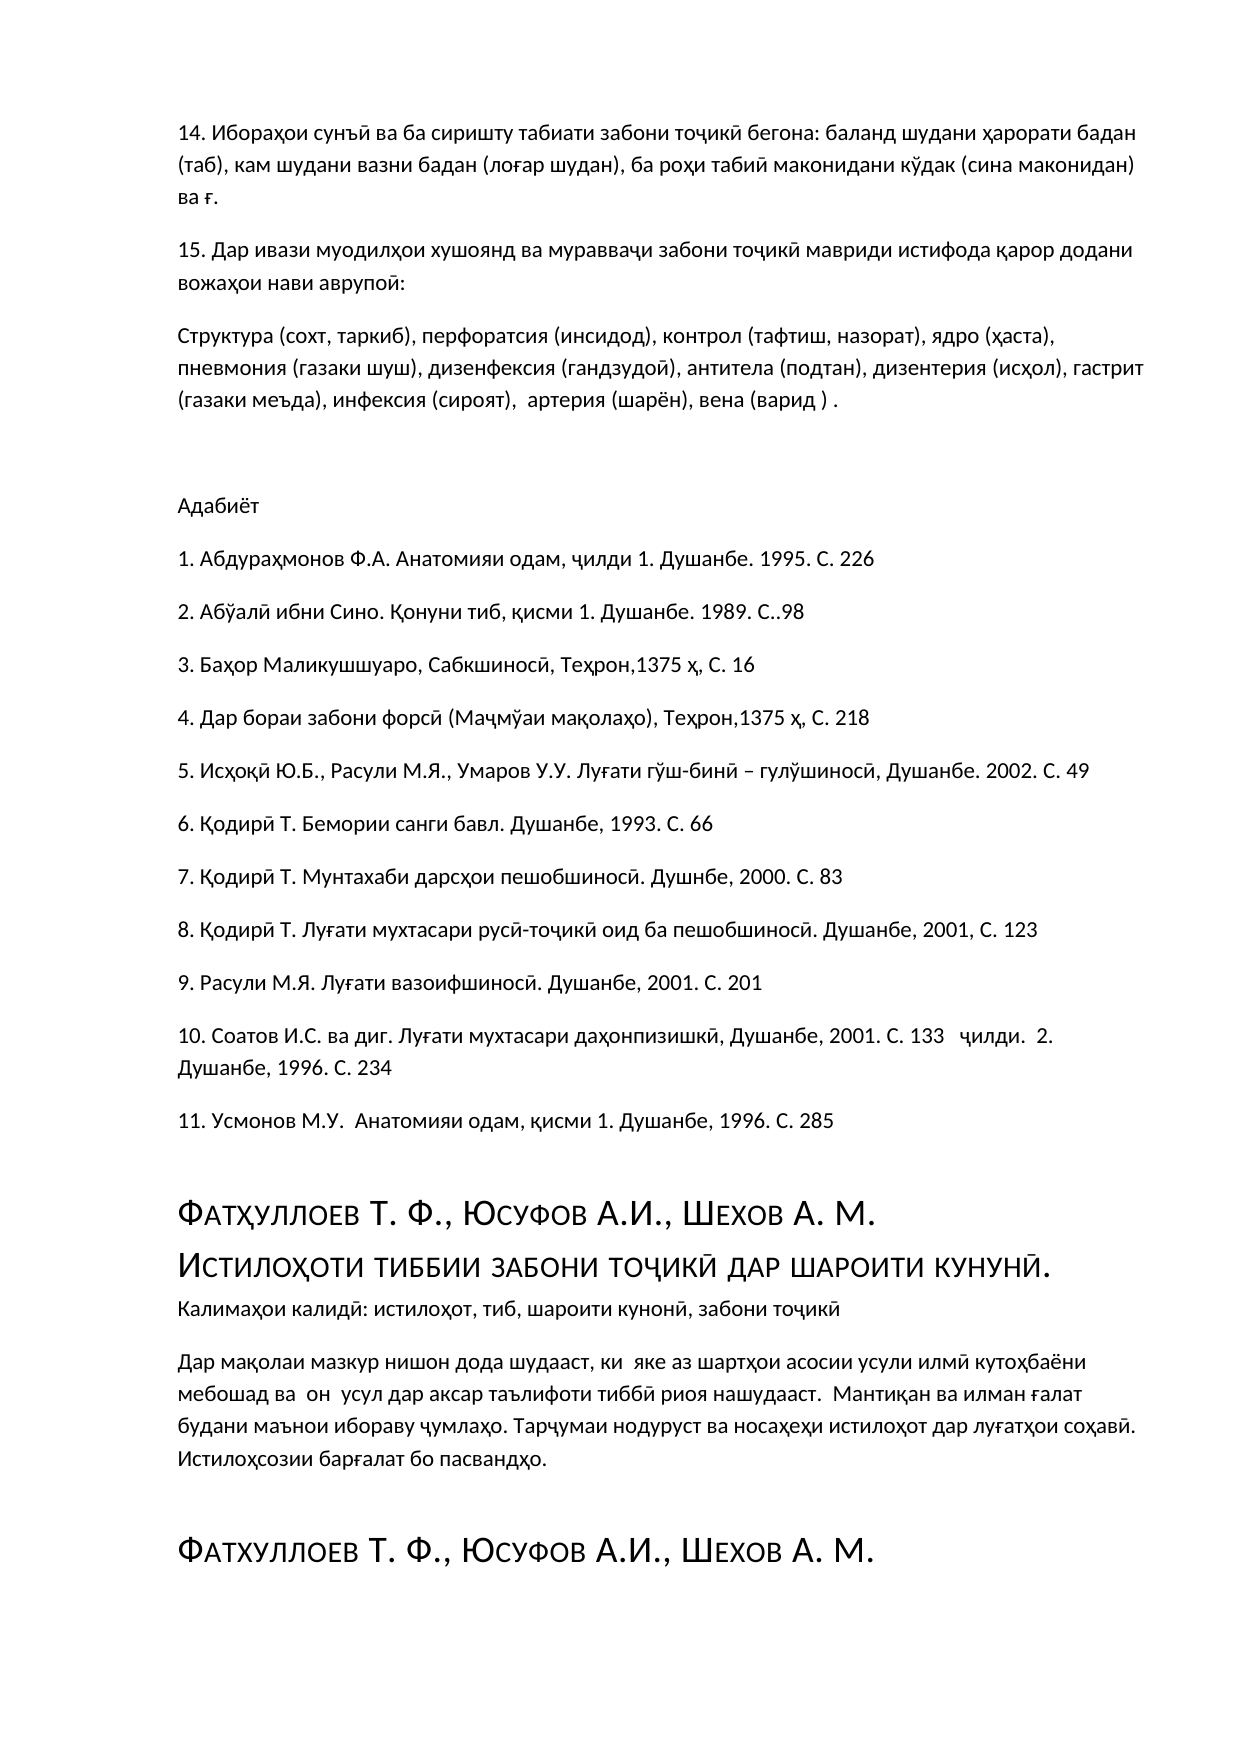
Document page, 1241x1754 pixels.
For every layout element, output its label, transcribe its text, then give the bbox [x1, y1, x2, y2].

text Структура (сохт, таркиб), перфоратсия (инсидод), контрол (тафтиш, назорат), ядро (ҳаста), пневмония (газаки шуш), дизенфексия (гандзудоӣ), антитела (подтан), дизентерия (исҳол), гастрит (газаки меъда), инфексия (сироят), артерия (шарён), вена (варид ) . [177, 321, 1152, 413]
text 9. Расули М.Я. Луғати вазоифшиносӣ. Душанбе, 2001. С. 201 [177, 968, 1152, 996]
text 8. Қодирӣ Т. Луғати мухтасари русӣ-тоҷикӣ оид ба пешобшиносӣ. Душанбе, 2001, С. 123 [177, 915, 1152, 943]
text 6. Қодирӣ Т. Бемории санги бавл. Душанбе, 1993. С. 66 [177, 809, 1152, 837]
text 14. Ибораҳои сунъӣ ва ба сиришту табиати забони тоҷикӣ бегона: баланд шудани ҳарорати бадан (таб), кам шудани вазни бадан (лоғар шудан), ба роҳи табиӣ маконидани кўдак (сина маконидан) ва ғ. [177, 118, 1152, 211]
text 10. Соатов И.С. ва диг. Луғати мухтасари даҳонпизишкӣ, Душанбе, 2001. С. 133 ҷилди. 2. Душанбе, 1996. С. 234 [177, 1021, 1152, 1082]
subtitle Фатҳуллоев Т. Ф., Юсуфов А.И., Шехов А. М. [177, 1189, 1152, 1234]
subtitle Фатхуллоев Т. Ф., Юсуфов А.И., Шехов А. М. [177, 1526, 1152, 1572]
text 11. Усмонов М.У. Анатомияи одам, қисми 1. Душанбе, 1996. С. 285 [177, 1107, 1152, 1134]
text 7. Қодирӣ Т. Мунтахаби дарсҳои пешобшиносӣ. Душнбе, 2000. С. 83 [177, 862, 1152, 890]
text Калимаҳои калидӣ: истилоҳот, тиб, шароити кунонӣ, забони тоҷикӣ [177, 1294, 1152, 1322]
text 15. Дар ивази муодилҳои хушоянд ва муравваҷи забони тоҷикӣ мавриди истифода қарор додани вожаҳои нави аврупоӣ: [177, 236, 1152, 296]
text 4. Дар бораи забони форсӣ (Маҷмўаи мақолаҳо), Теҳрон,1375 ҳ, С. 218 [177, 703, 1152, 731]
text 2. Абўалӣ ибни Сино. Қонуни тиб, қисми 1. Душанбе. 1989. С..98 [177, 597, 1152, 625]
text 1. Абдураҳмонов Ф.А. Анатомияи одам, ҷилди 1. Душанбе. 1995. С. 226 [177, 544, 1152, 572]
text 5. Исҳоқӣ Ю.Б., Расули М.Я., Умаров У.У. Луғати гўш-бинӣ – гулўшиносӣ, Душанбе. 2002. С. 49 [177, 756, 1152, 784]
text Дар мақолаи мазкур нишон дода шудааст, ки яке аз шартҳои асосии усули илмӣ кутоҳбаёни мебошад ва он усул дар аксар таълифоти тиббӣ риоя нашудааст. Мантиқан ва илман ғалат будани маънои ибораву ҷумлаҳо. Тарҷумаи нодуруст ва носаҳеҳи истилоҳот дар луғатҳои соҳавӣ. Истилоҳсозии барғалат бо пасвандҳо. [177, 1347, 1152, 1472]
subtitle Истилоҳоти тиббии забони тоҷикӣ дар шароити кунунӣ. [177, 1241, 1152, 1287]
text Адабиёт [177, 491, 1152, 519]
text 3. Баҳор Маликушшуаро, Сабкшиносӣ, Теҳрон,1375 ҳ, С. 16 [177, 650, 1152, 678]
